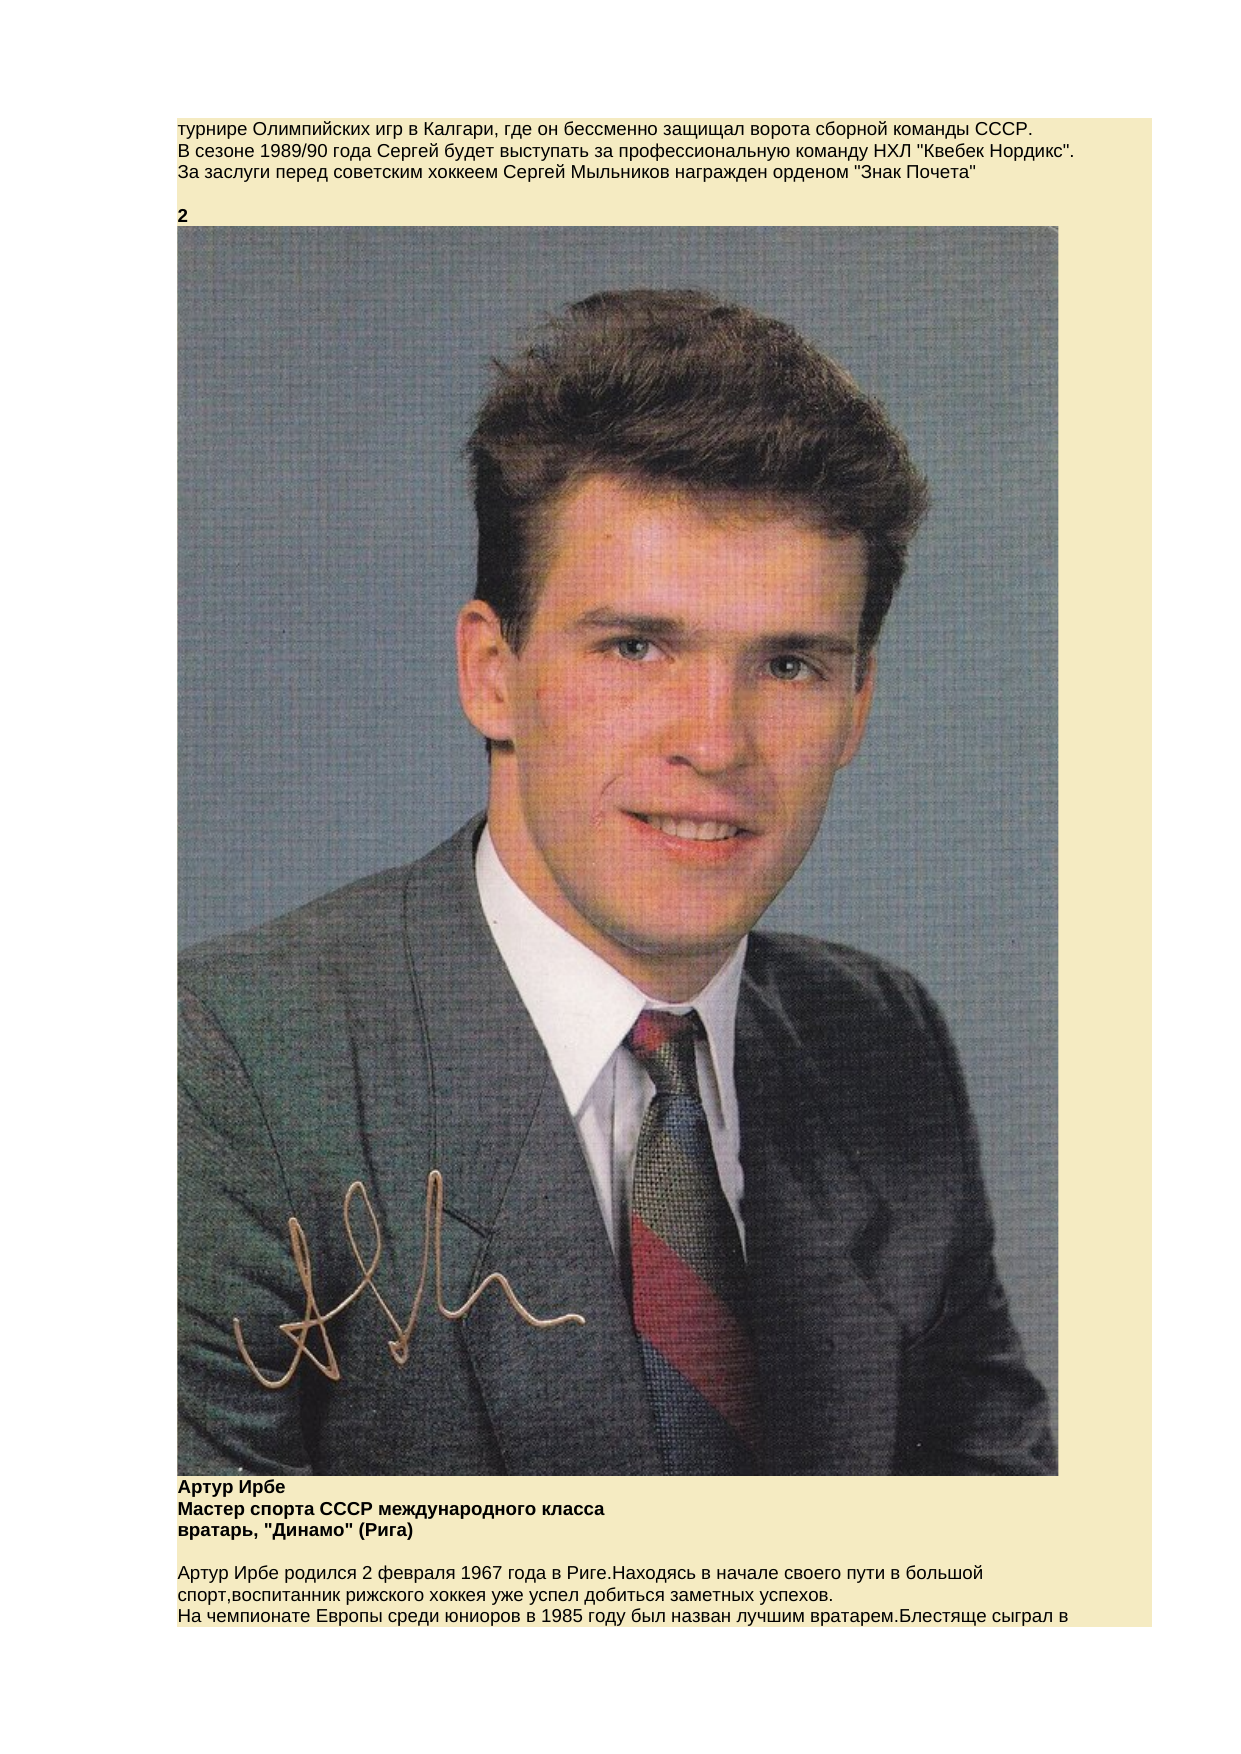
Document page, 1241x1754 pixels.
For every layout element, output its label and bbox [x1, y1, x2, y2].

picture [177, 226, 1059, 1476]
text [177, 118, 1152, 1627]
